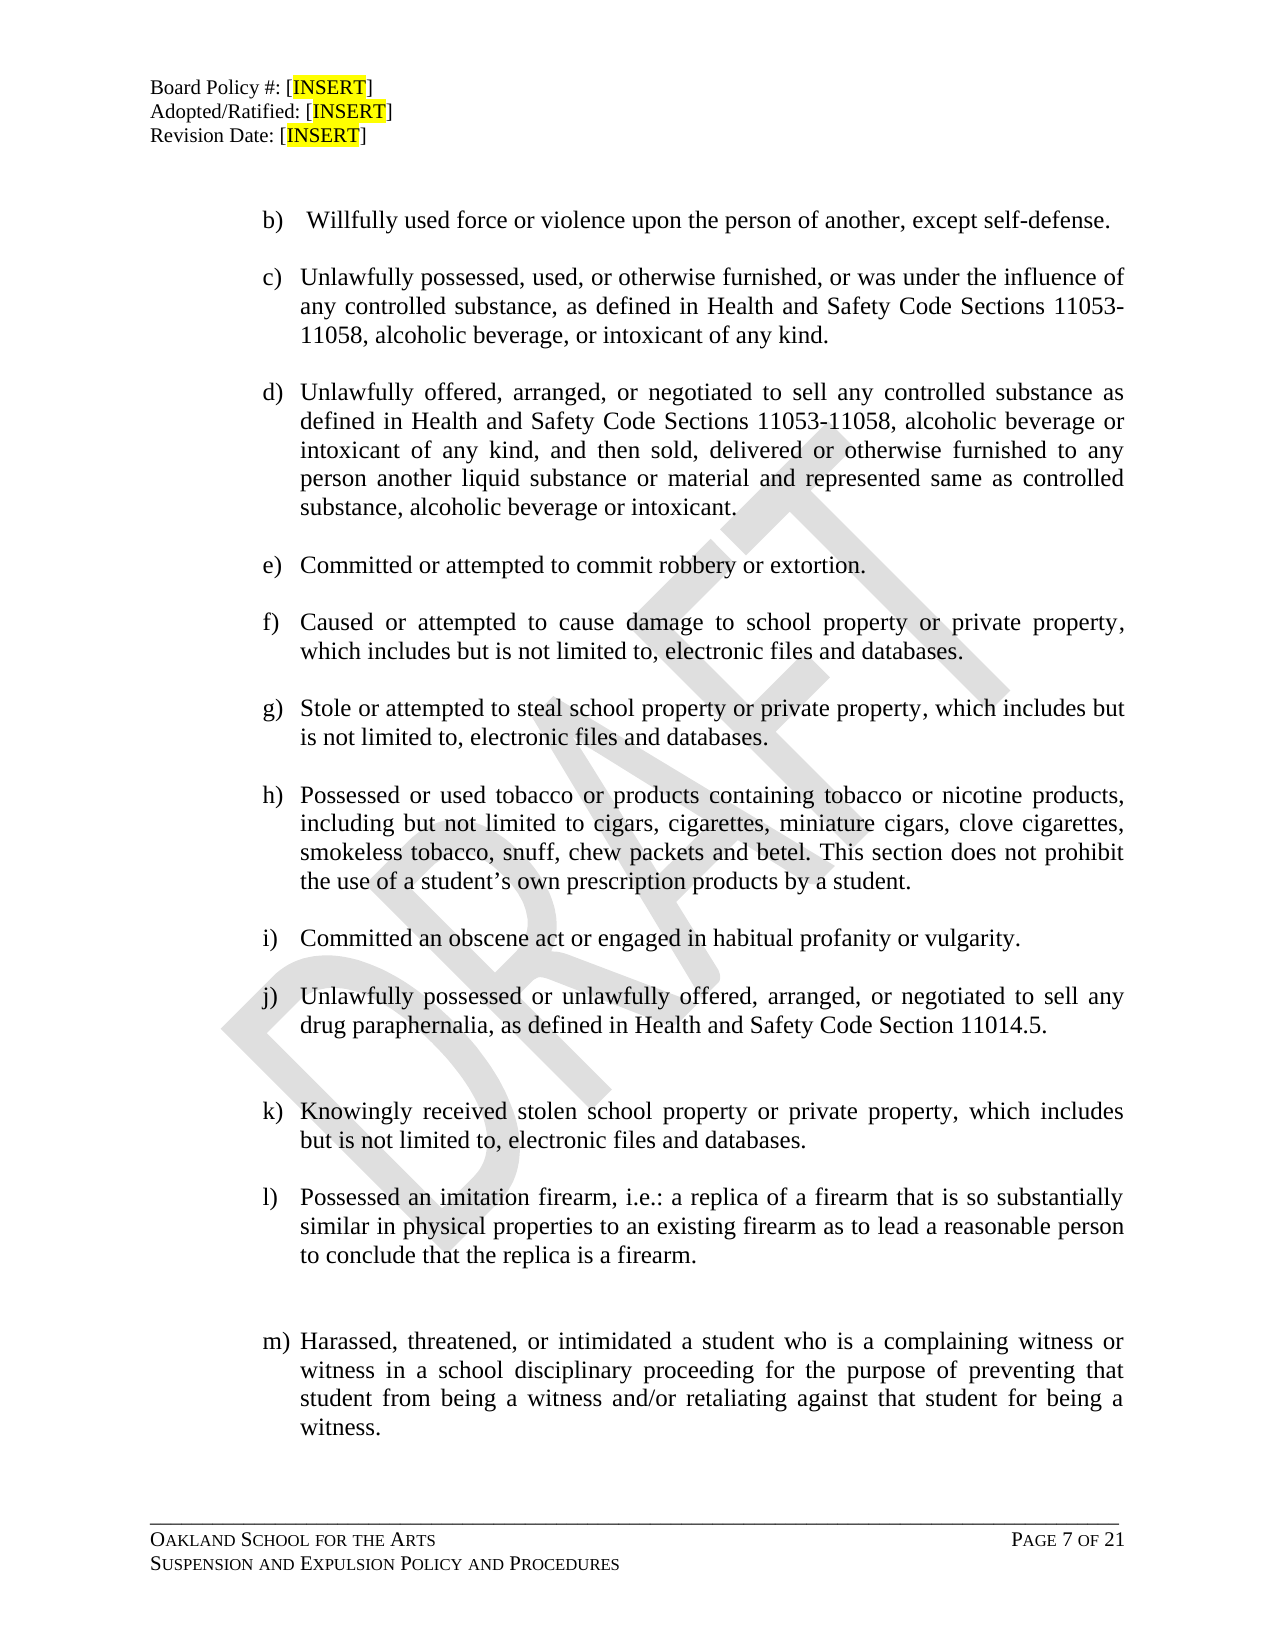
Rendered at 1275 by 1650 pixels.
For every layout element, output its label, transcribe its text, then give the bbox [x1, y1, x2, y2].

list Caused or attempted to cause damage to school property or private property, which includes but is not limited to, electronic files and databases. [262, 607, 1125, 665]
list Committed an obscene act or engaged in habitual profanity or vulgarity. [262, 923, 1125, 952]
list Knowingly received stolen school property or private property, which includes but is not limited to, electronic files and databases. [262, 1096, 1125, 1153]
list Possessed an imitation firearm, i.e.: a replica of a firearm that is so substantially similar in physical properties to an existing firearm as to lead a reasonable person to conclude that the replica is a firearm. [262, 1182, 1125, 1268]
list Harassed, threatened, or intimidated a student who is a complaining witness or witness in a school disciplinary proceeding for the purpose of preventing that student from being a witness and/or retaliating against that student for being a witness. [262, 1326, 1125, 1441]
list Unlawfully possessed, used, or otherwise furnished, or was under the influence of any controlled substance, as defined in Health and Safety Code Sections 11053-11058, alcoholic beverage, or intoxicant of any kind. [262, 262, 1125, 348]
list Unlawfully offered, arranged, or negotiated to sell any controlled substance as defined in Health and Safety Code Sections 11053-11058, alcoholic beverage or intoxicant of any kind, and then sold, delivered or otherwise furnished to any person another liquid substance or material and represented same as controlled substance, alcoholic beverage or intoxicant. [262, 377, 1125, 521]
list Stole or attempted to steal school property or private property, which includes but is not limited to, electronic files and databases. [262, 693, 1125, 751]
list Committed or attempted to commit robbery or extortion. [262, 550, 1125, 578]
list Possessed or used tobacco or products containing tobacco or nicotine products, including but not limited to cigars, cigarettes, miniature cigars, clove cigarettes, smokeless tobacco, snuff, chew packets and betel. This section does not prohibit the use of a student’s own prescription products by a student. [262, 780, 1125, 895]
list Willfully used force or violence upon the person of another, except self-defense. [262, 205, 1125, 233]
list Unlawfully possessed or unlawfully offered, arranged, or negotiated to sell any drug paraphernalia, as defined in Health and Safety Code Section 11014.5. [262, 981, 1125, 1038]
